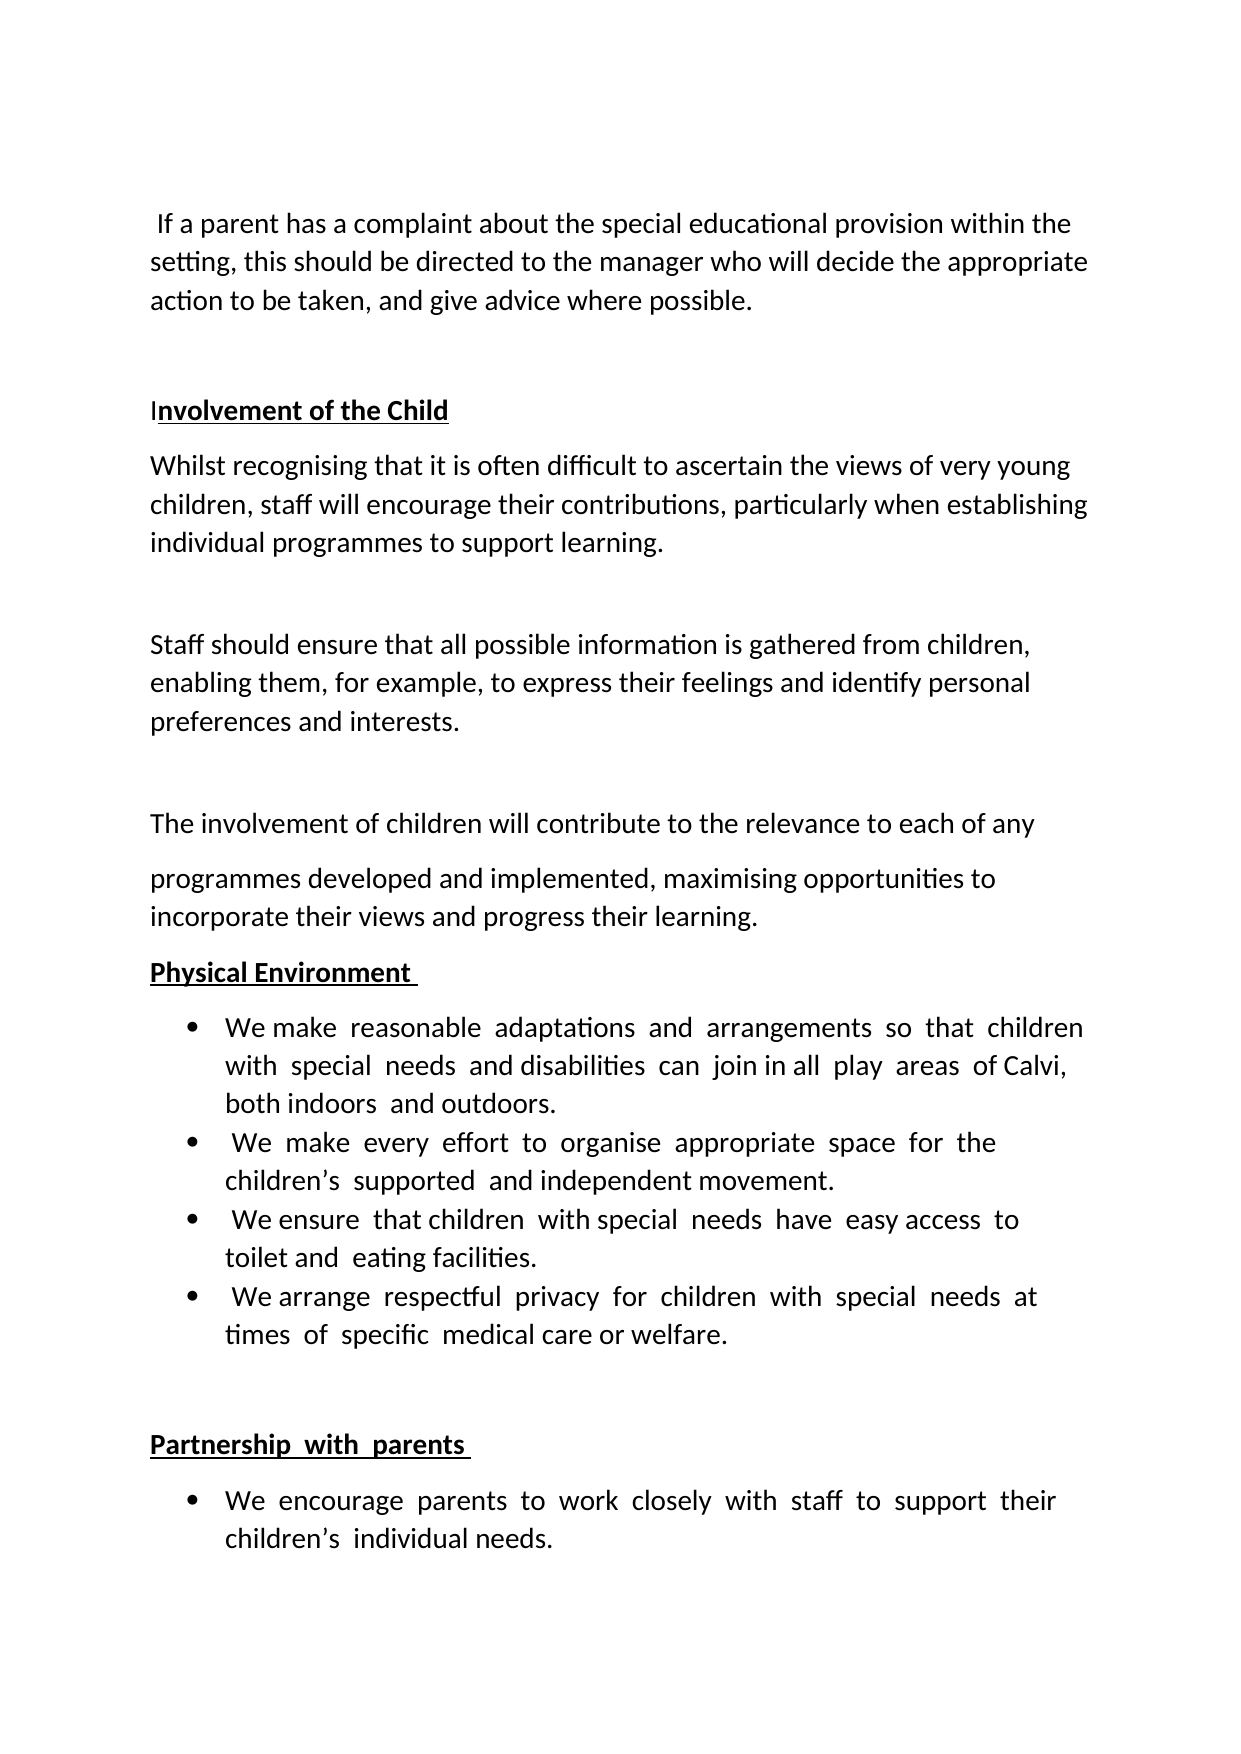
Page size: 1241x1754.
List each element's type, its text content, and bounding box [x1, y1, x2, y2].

text Partnership with parents [150, 1426, 1090, 1462]
list We ensure that children with special needs have easy access to toilet and eating facilities. [187, 1201, 1090, 1275]
list We encourage parents to work closely with staff to support their children’s individual needs. [187, 1482, 1090, 1556]
text Staff should ensure that all possible information is gathered from children, enabling them, for example, to express their feelings and identify personal preferences and interests. [150, 626, 1090, 739]
list We arrange respectful privacy for children with special needs at times of specific medical care or welfare. [187, 1278, 1090, 1352]
text Physical Environment [150, 954, 1090, 989]
text The involvement of children will contribute to the relevance to each of any [150, 805, 1090, 841]
list We make reasonable adaptations and arrangements so that children with special needs and disabilities can join in all play areas of Calvi, both indoors and outdoors. [187, 1009, 1090, 1121]
list We make every effort to organise appropriate space for the children’s supported and independent movement. [187, 1124, 1090, 1198]
text Involvement of the Child [150, 392, 1090, 428]
text If a parent has a complaint about the special educational provision within the setting, this should be directed to the manager who will decide the appropriate action to be taken, and give advice where possible. [150, 205, 1090, 318]
text Whilst recognising that it is often difficult to ascertain the views of very young children, staff will encourage their contributions, particularly when establishing individual programmes to support learning. [150, 447, 1090, 560]
text programmes developed and implemented, maximising opportunities to incorporate their views and progress their learning. [150, 860, 1090, 934]
